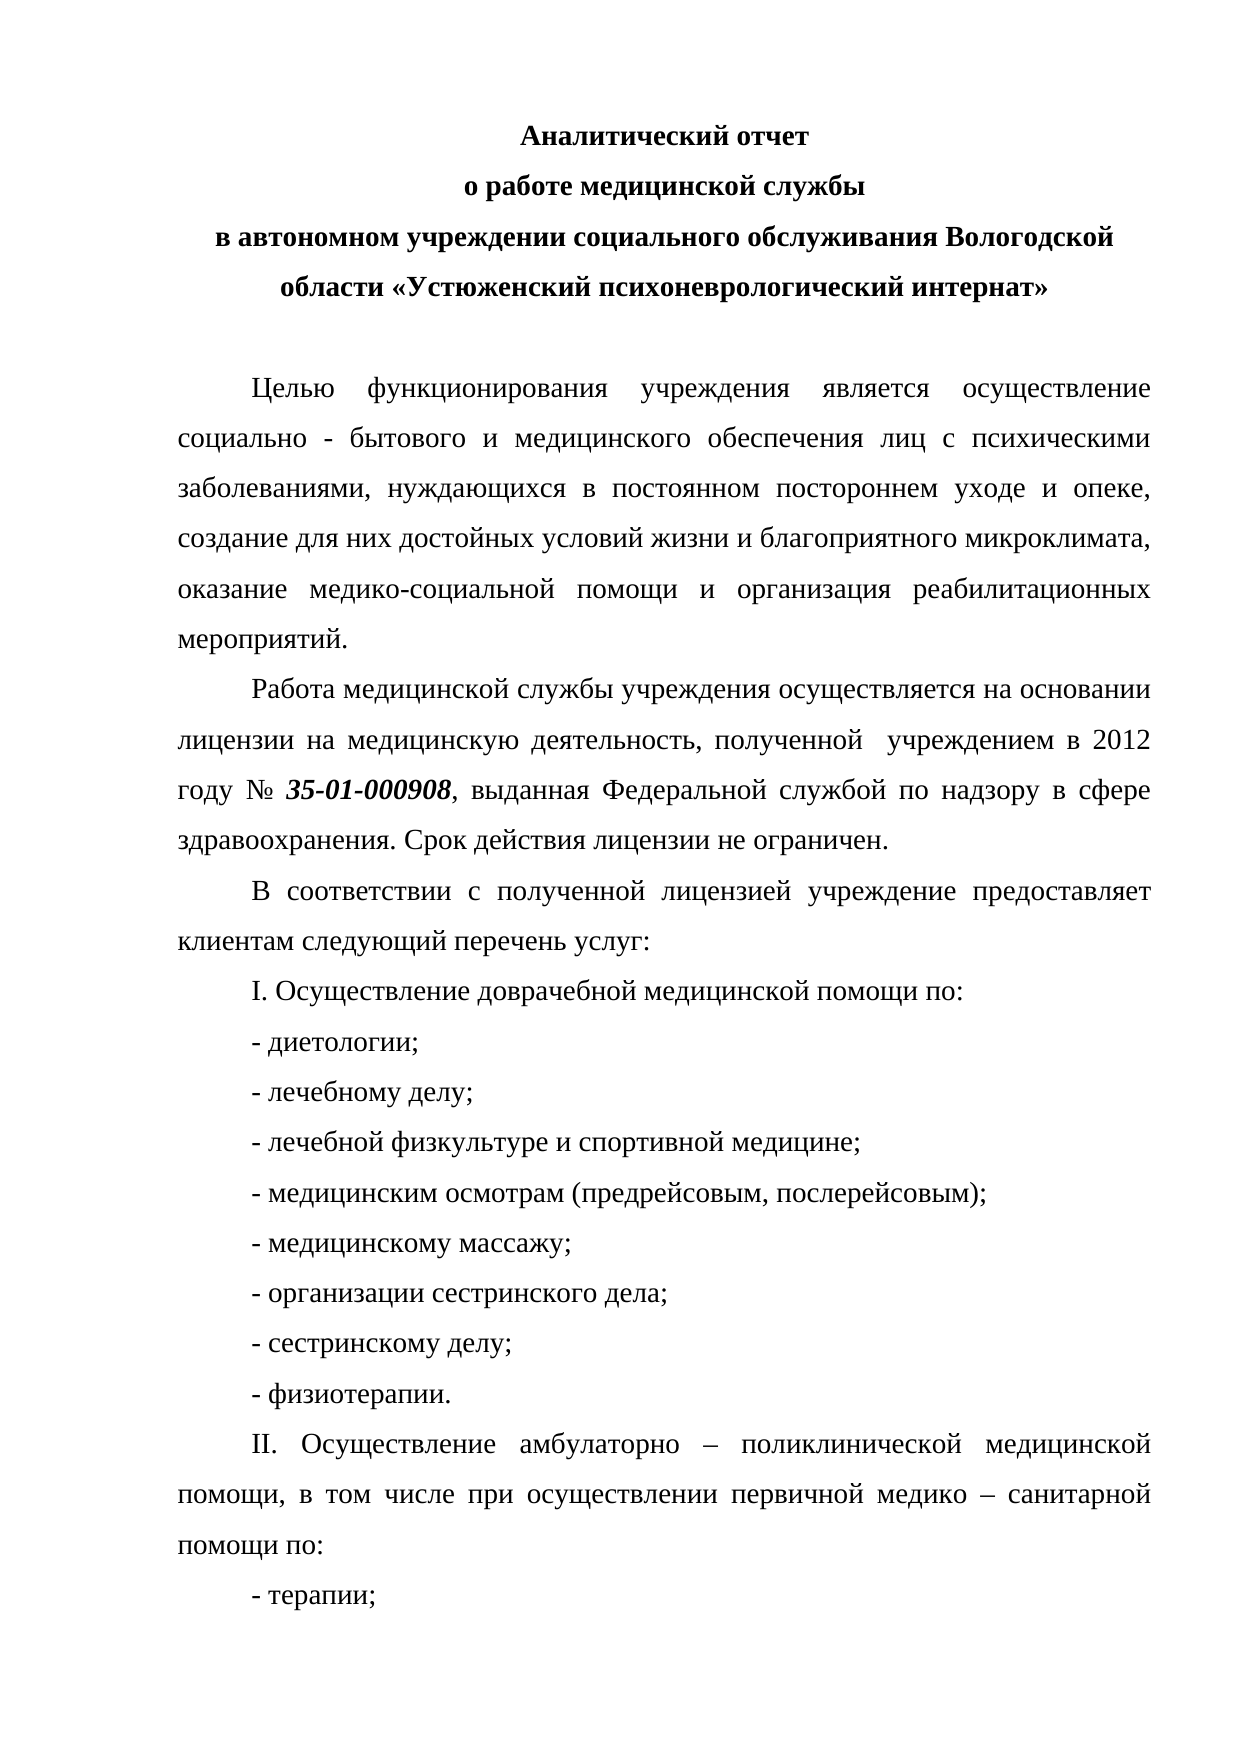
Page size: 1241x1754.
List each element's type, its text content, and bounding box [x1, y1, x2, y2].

text Аналитический отчет [177, 118, 1152, 152]
text - медицинским осмотрам (предрейсовым, послерейсовым); [177, 1175, 1152, 1208]
text - организации сестринского дела; [177, 1275, 1152, 1309]
text - сестринскому делу; [177, 1326, 1152, 1359]
text - диетологии; [177, 1024, 1152, 1057]
text - медицинскому массажу; [177, 1225, 1152, 1258]
text - лечебной физкультуре и спортивной медицине; [177, 1124, 1152, 1158]
text I. Осуществление доврачебной медицинской помощи по: [177, 973, 1152, 1007]
text - физиотерапии. [177, 1376, 1152, 1409]
text в автономном учреждении социального обслуживания Вологодской области «Устюженский психоневрологический интернат» [177, 219, 1152, 303]
text II. Осуществление амбулаторно – поликлинической медицинской помощи, в том числе при осуществлении первичной медико – санитарной помощи по: [177, 1426, 1152, 1560]
text В соответствии с полученной лицензией учреждение предоставляет клиентам следующий перечень услуг: [177, 873, 1152, 957]
text - терапии; [177, 1577, 1152, 1611]
text - лечебному делу; [177, 1074, 1152, 1108]
text Целью функционирования учреждения является осуществление социально - бытового и медицинского обеспечения лиц с психическими заболеваниями, нуждающихся в постоянном постороннем уходе и опеке, создание для них достойных условий жизни и благоприятного микроклимата, оказание медико-социальной помощи и организация реабилитационных мероприятий. [177, 370, 1152, 655]
text Работа медицинской службы учреждения осуществляется на основании лицензии на медицинскую деятельность, полученной учреждением в 2012 году № 35-01-000908, выданная Федеральной службой по надзору в сфере здравоохранения. Срок действия лицензии не ограничен. [177, 672, 1152, 856]
text о работе медицинской службы [177, 168, 1152, 202]
